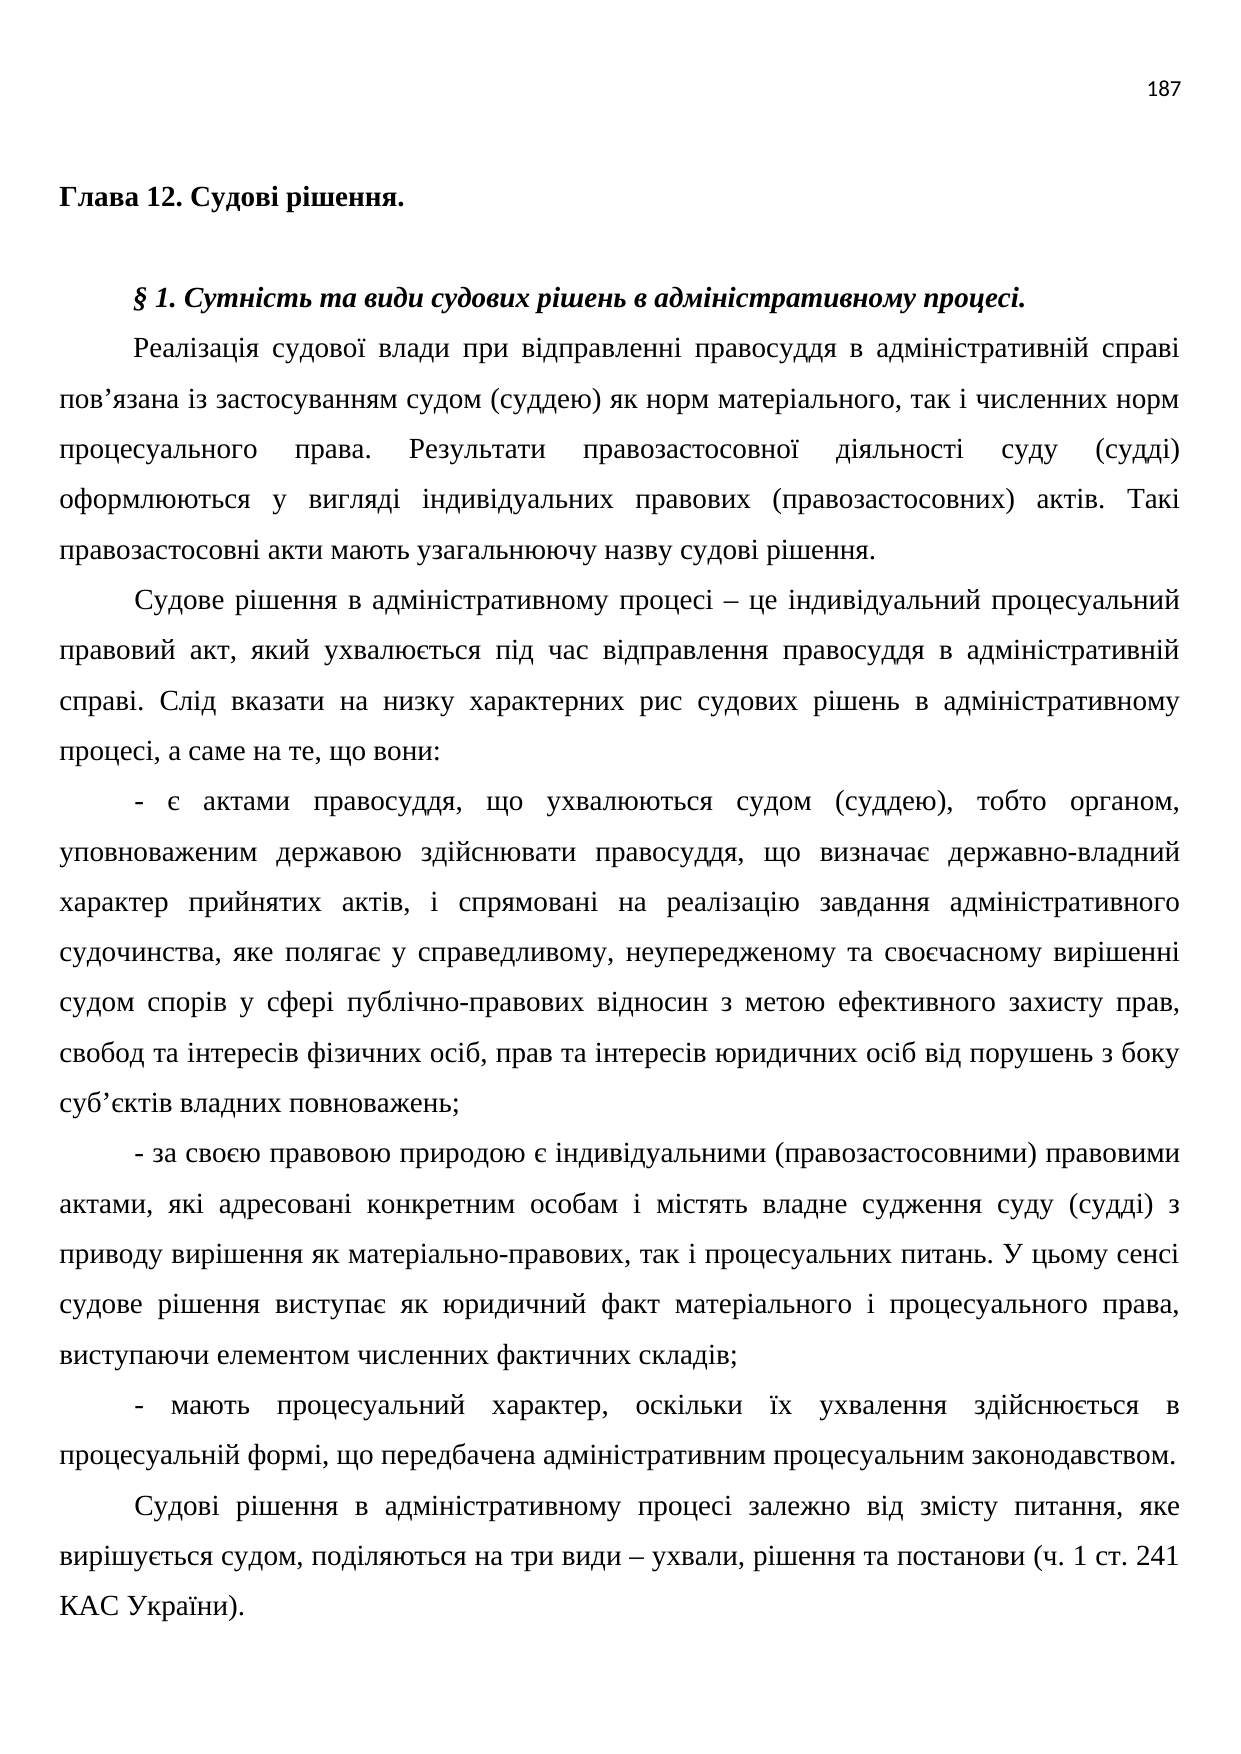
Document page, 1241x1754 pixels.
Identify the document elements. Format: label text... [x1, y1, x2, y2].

text Глава 12. Судові рішення. [59, 179, 1181, 213]
text Судове рішення в адміністративному процесі – це індивідуальний процесуальний правовий акт, який ухвалюється під час відправлення правосуддя в адміністративній справі. Слід вказати на низку характерних рис судових рішень в адміністративному процесі, а саме на те, що вони: [59, 582, 1181, 767]
text Реалізація судової влади при відправленні правосуддя в адміністративній справі пов’язана із застосуванням судом (суддею) як норм матеріального, так і численних норм процесуального права. Результати правозастосовної діяльності суду (судді) оформлюються у вигляді індивідуальних правових (правозастосовних) актів. Такі правозастосовні акти мають узагальнюючу назву судові рішення. [59, 331, 1181, 565]
text Судові рішення в адміністративному процесі залежно від змісту питання, яке вирішується судом, поділяються на три види – ухвали, рішення та постанови (ч. 1 ст. 241 КАС України). [59, 1488, 1181, 1622]
text - за своєю правовою природою є індивідуальними (правозастосовними) правовими актами, які адресовані конкретним особам і містять владне судження суду (судді) з приводу вирішення як матеріально-правових, так і процесуальних питань. У цьому сенсі судове рішення виступає як юридичний факт матеріального і процесуального права, виступаючи елементом численних фактичних складів; [59, 1136, 1181, 1370]
text § 1. Сутність та види судових рішень в адміністративному процесі. [59, 280, 1181, 314]
text - є актами правосуддя, що ухвалюються судом (суддею), тобто органом, уповноваженим державою здійснювати правосуддя, що визначає державно-владний характер прийнятих актів, і спрямовані на реалізацію завдання адміністративного судочинства, яке полягає у справедливому, неупередженому та своєчасному вирішенні судом спорів у сфері публічно-правових відносин з метою ефективного захисту прав, свобод та інтересів фізичних осіб, прав та інтересів юридичних осіб від порушень з боку суб’єктів владних повноважень; [59, 783, 1181, 1119]
text - мають процесуальний характер, оскільки їх ухвалення здійснюється в процесуальній формі, що передбачена адміністративним процесуальним законодавством. [59, 1387, 1181, 1471]
